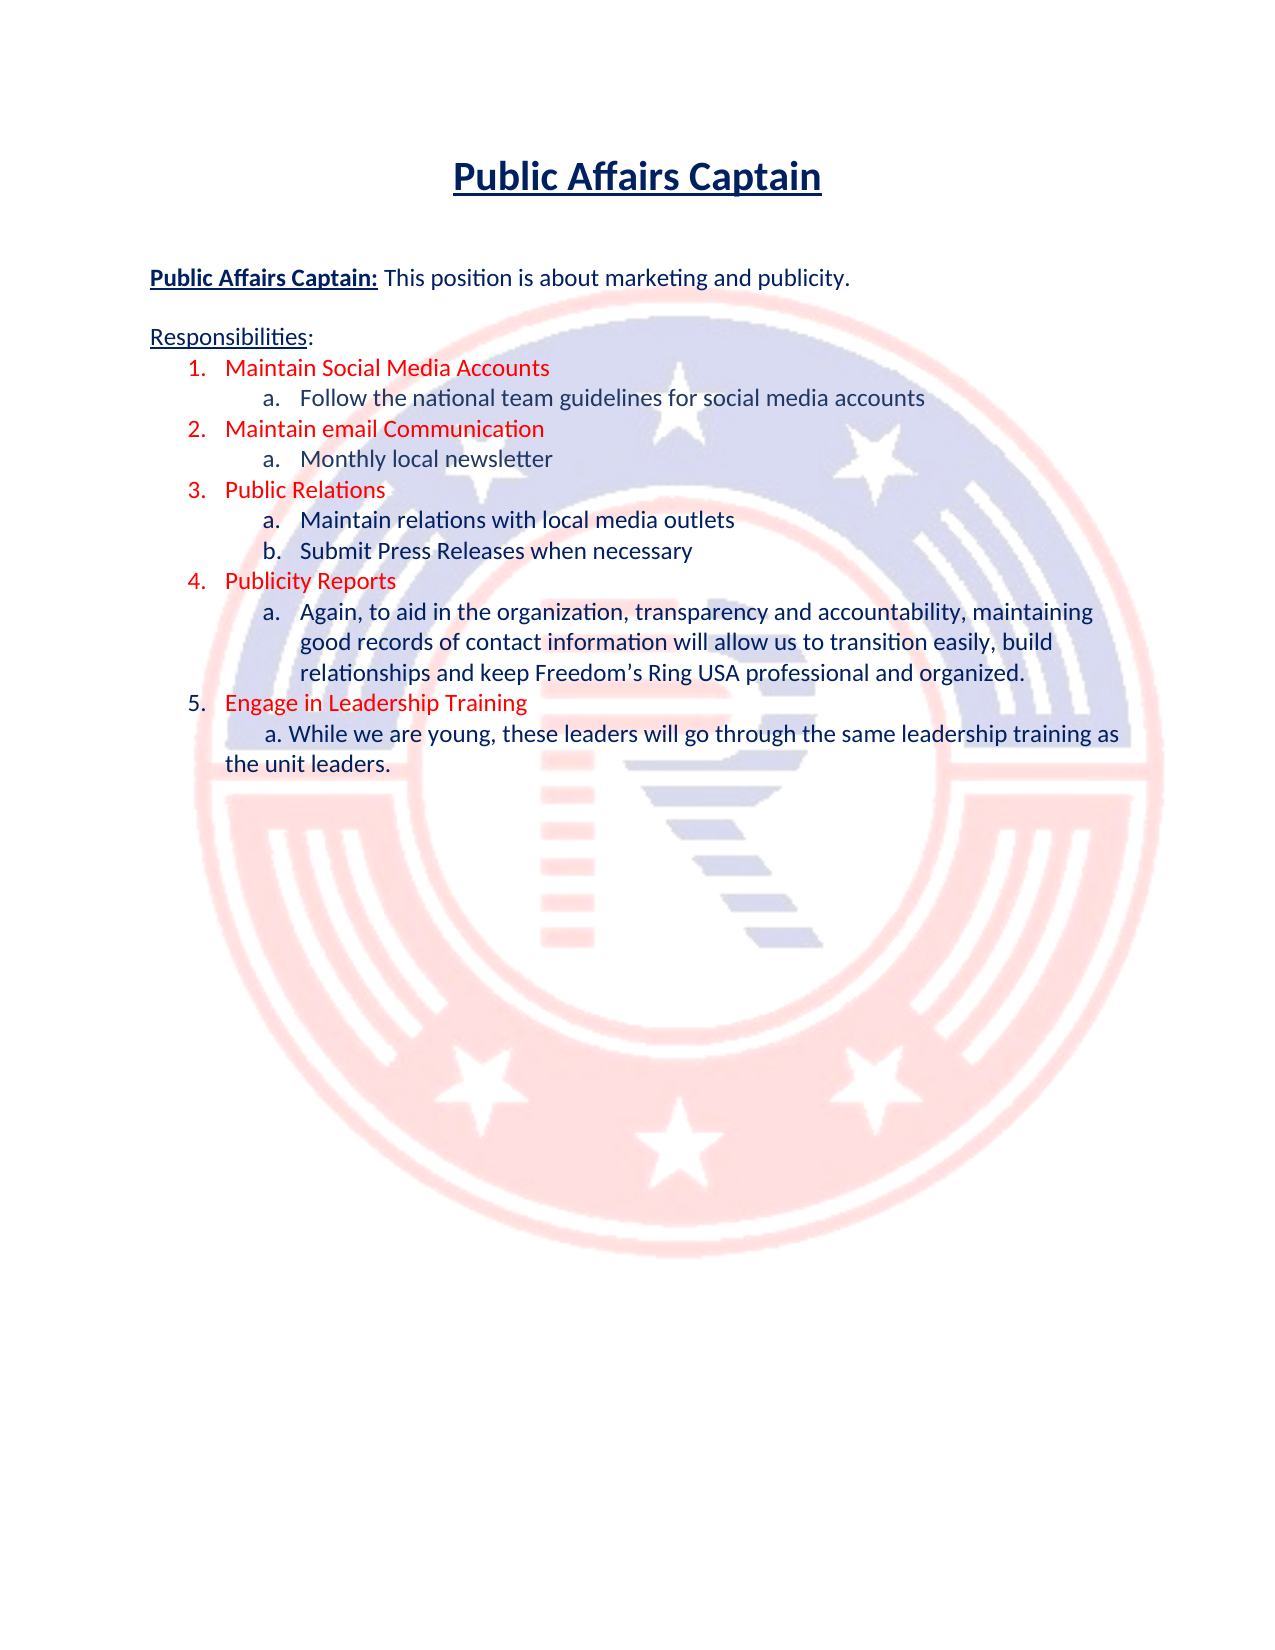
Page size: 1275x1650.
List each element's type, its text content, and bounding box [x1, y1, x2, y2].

text Public Affairs Captain: This position is about marketing and publicity. [150, 262, 1125, 292]
text Responsibilities: [150, 321, 1125, 352]
list Submit Press Releases when necessary [262, 535, 1125, 565]
list Follow the national team guidelines for social media accounts [262, 382, 1125, 413]
list Maintain relations with local media outlets [262, 504, 1125, 535]
list Public Relations [187, 474, 1125, 504]
list Publicity Reports [187, 565, 1125, 596]
text Public Affairs Captain [150, 150, 1125, 201]
list Engage in Leadership Training [187, 687, 1125, 718]
list Maintain email Communication [187, 413, 1125, 443]
text a. While we are young, these leaders will go through the same leadership training as the unit leaders. [225, 718, 1125, 779]
list Maintain Social Media Accounts [187, 352, 1125, 382]
list Monthly local newsletter [262, 443, 1125, 474]
list Again, to aid in the organization, transparency and accountability, maintaining good records of contact information will allow us to transition easily, build relationships and keep Freedom’s Ring USA professional and organized. [262, 596, 1125, 687]
